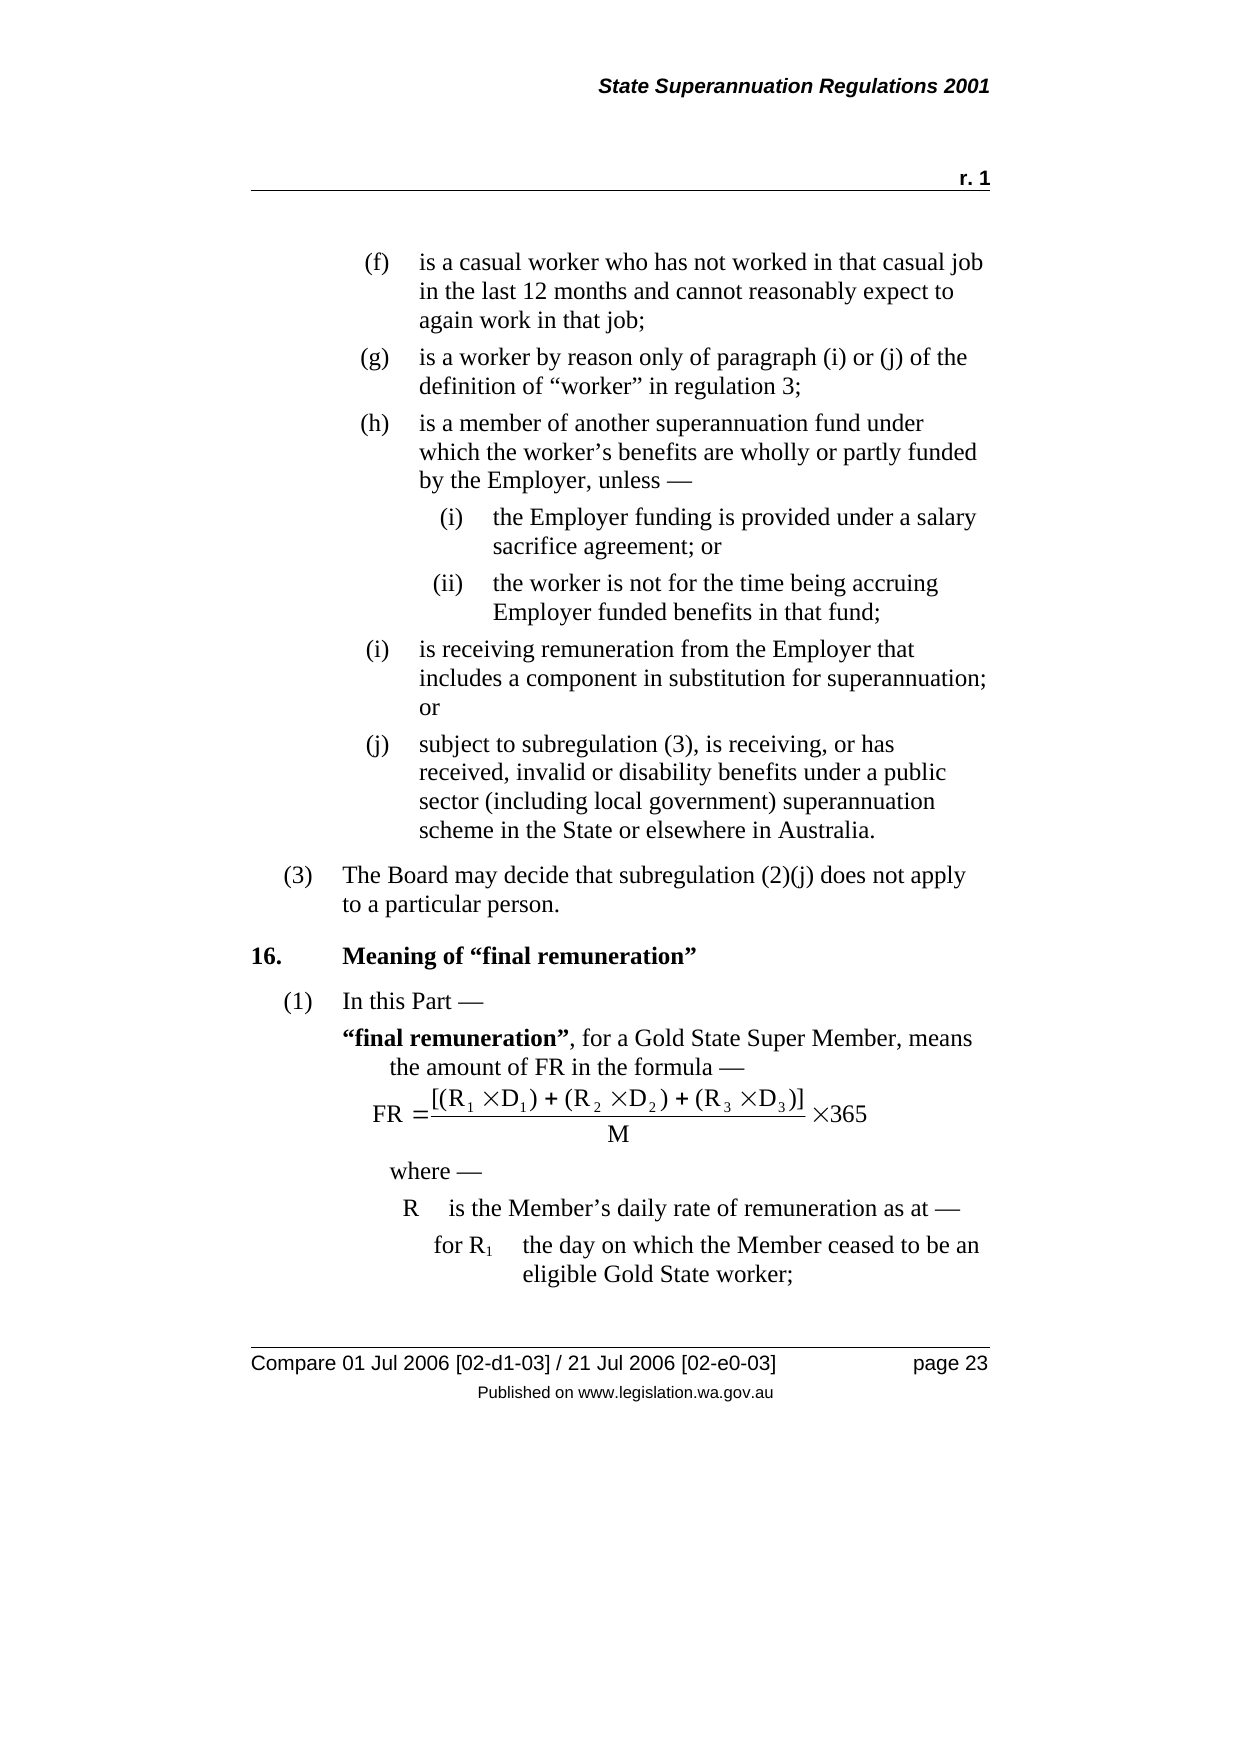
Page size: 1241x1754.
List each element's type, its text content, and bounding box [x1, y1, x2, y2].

text (3) The Board may decide that subregulation (2)(j) does not apply to a particular person. [251, 860, 990, 918]
text R is the Member’s daily rate of remuneration as at — [251, 1193, 990, 1222]
text (ii) the worker is not for the time being accruing Employer funded benefits in that fund; [251, 568, 990, 626]
text (f) is a casual worker who has not worked in that casual job in the last 12 months and cannot reasonably expect to again work in that job; [251, 247, 990, 334]
text “final remuneration”, for a Gold State Super Member, means the amount of FR in the formula — [251, 1023, 990, 1081]
text (h) is a member of another superannuation fund under which the worker’s benefits are wholly or partly funded by the Employer, unless — [251, 408, 990, 494]
text (g) is a worker by reason only of paragraph (i) or (j) of the definition of “worker” in regulation 3; [251, 342, 990, 399]
text for R1 the day on which the Member ceased to be an eligible Gold State worker; [251, 1231, 990, 1288]
subtitle 16. Meaning of “final remuneration” [251, 941, 990, 969]
text (i) the Employer funding is provided under a salary sacrifice agreement; or [251, 502, 990, 560]
text (j) subject to subregulation (3), is receiving, or has received, invalid or disability benefits under a public sector (including local government) superannuation scheme in the State or elsewhere in Australia. [251, 729, 990, 844]
text where — [251, 1156, 990, 1185]
text (i) is receiving remuneration from the Employer that includes a component in substitution for superannuation; or [251, 634, 990, 720]
text (1) In this Part — [251, 986, 990, 1015]
